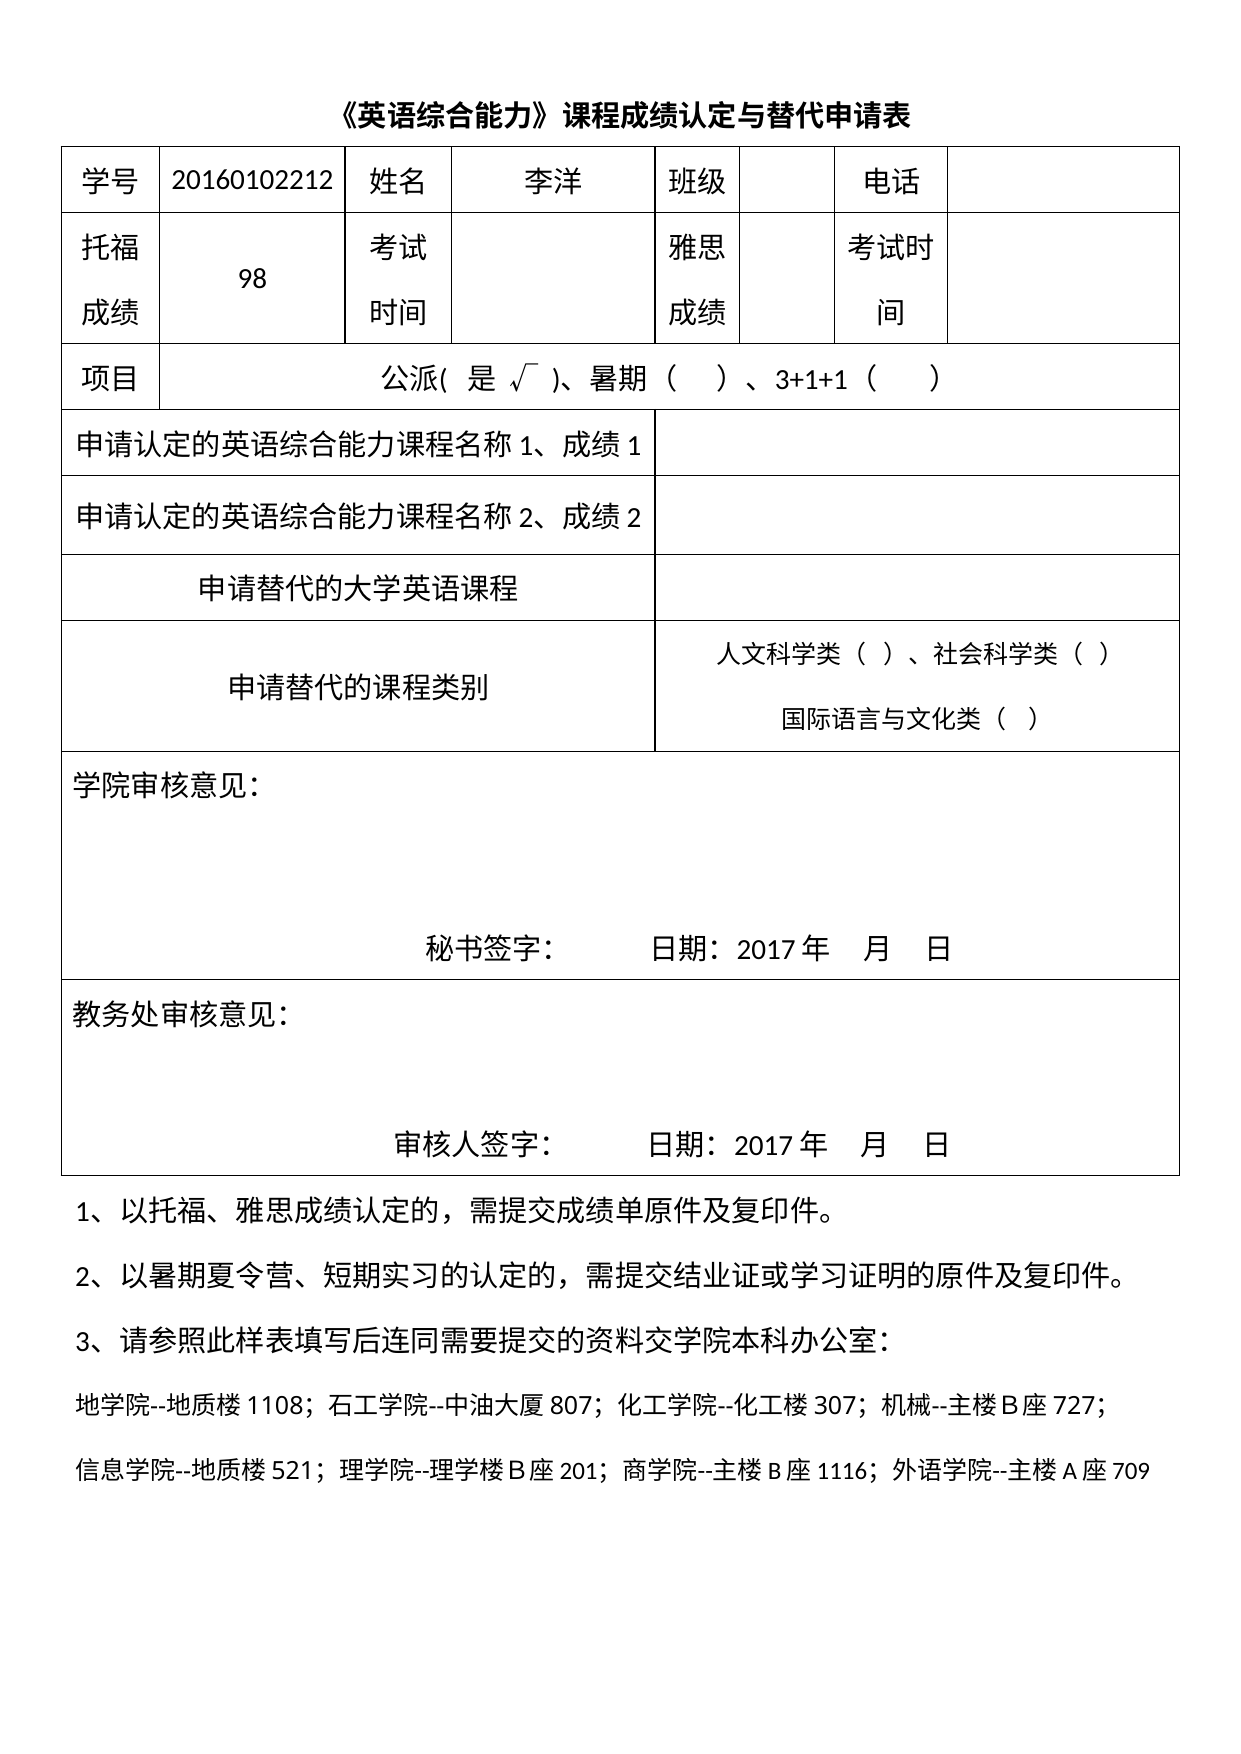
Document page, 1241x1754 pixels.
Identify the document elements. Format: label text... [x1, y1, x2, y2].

table_cell 人文科学类（ ）、社会科学类（ ） 国际语言与文化类（ ） [656, 621, 1179, 751]
table_cell [656, 410, 1179, 475]
table_cell 学院审核意见： 秘书签字： 日期：2017年 月 日 [62, 752, 1179, 979]
table_header 李洋 [452, 147, 654, 212]
table_header 电话 [835, 147, 947, 212]
table_cell [452, 213, 654, 343]
table_cell [948, 213, 1179, 343]
text 1、以托福、雅思成绩认定的，需提交成绩单原件及复印件。 [75, 1176, 1165, 1241]
text 2、以暑期夏令营、短期实习的认定的，需提交结业证或学习证明的原件及复印件。 [75, 1241, 1165, 1306]
table_header 20160102212 [160, 147, 344, 212]
table_cell 考试时间 [835, 213, 947, 343]
table_cell 98 [160, 213, 344, 343]
table_cell 项目 [62, 344, 159, 409]
table_header 班级 [656, 147, 739, 212]
table_cell 托福成绩 [62, 213, 159, 343]
text 地学院--地质楼1108；石工学院--中油大厦807；化工学院--化工楼307；机械--主楼Ｂ座727； [75, 1371, 1165, 1436]
table_header 学号 [62, 147, 159, 212]
text 信息学院--地质楼521；理学院--理学楼Ｂ座201；商学院--主楼B座1116；外语学院--主楼A座709 [75, 1436, 1165, 1501]
table_cell 公派( 是 √ )、暑期（ ）、3+1+1（ ） [160, 344, 1179, 409]
table_header [948, 147, 1179, 212]
table_cell [656, 476, 1179, 553]
table_header [740, 147, 834, 212]
table_cell 考试时间 [346, 213, 451, 343]
table_cell 申请认定的英语综合能力课程名称2、成绩2 [62, 476, 654, 553]
table_header 姓名 [346, 147, 451, 212]
table_cell 申请替代的大学英语课程 [62, 555, 654, 619]
text 《英语综合能力》课程成绩认定与替代申请表 [75, 81, 1165, 146]
table_cell [656, 555, 1179, 619]
table_cell 雅思成绩 [656, 213, 739, 343]
table_cell 申请替代的课程类别 [62, 621, 654, 751]
table_cell [740, 213, 834, 343]
table_cell 申请认定的英语综合能力课程名称1、成绩1 [62, 410, 654, 475]
table_cell 教务处审核意见： 审核人签字： 日期：2017年 月 日 [62, 980, 1179, 1175]
text 3、请参照此样表填写后连同需要提交的资料交学院本科办公室： [75, 1306, 1165, 1371]
